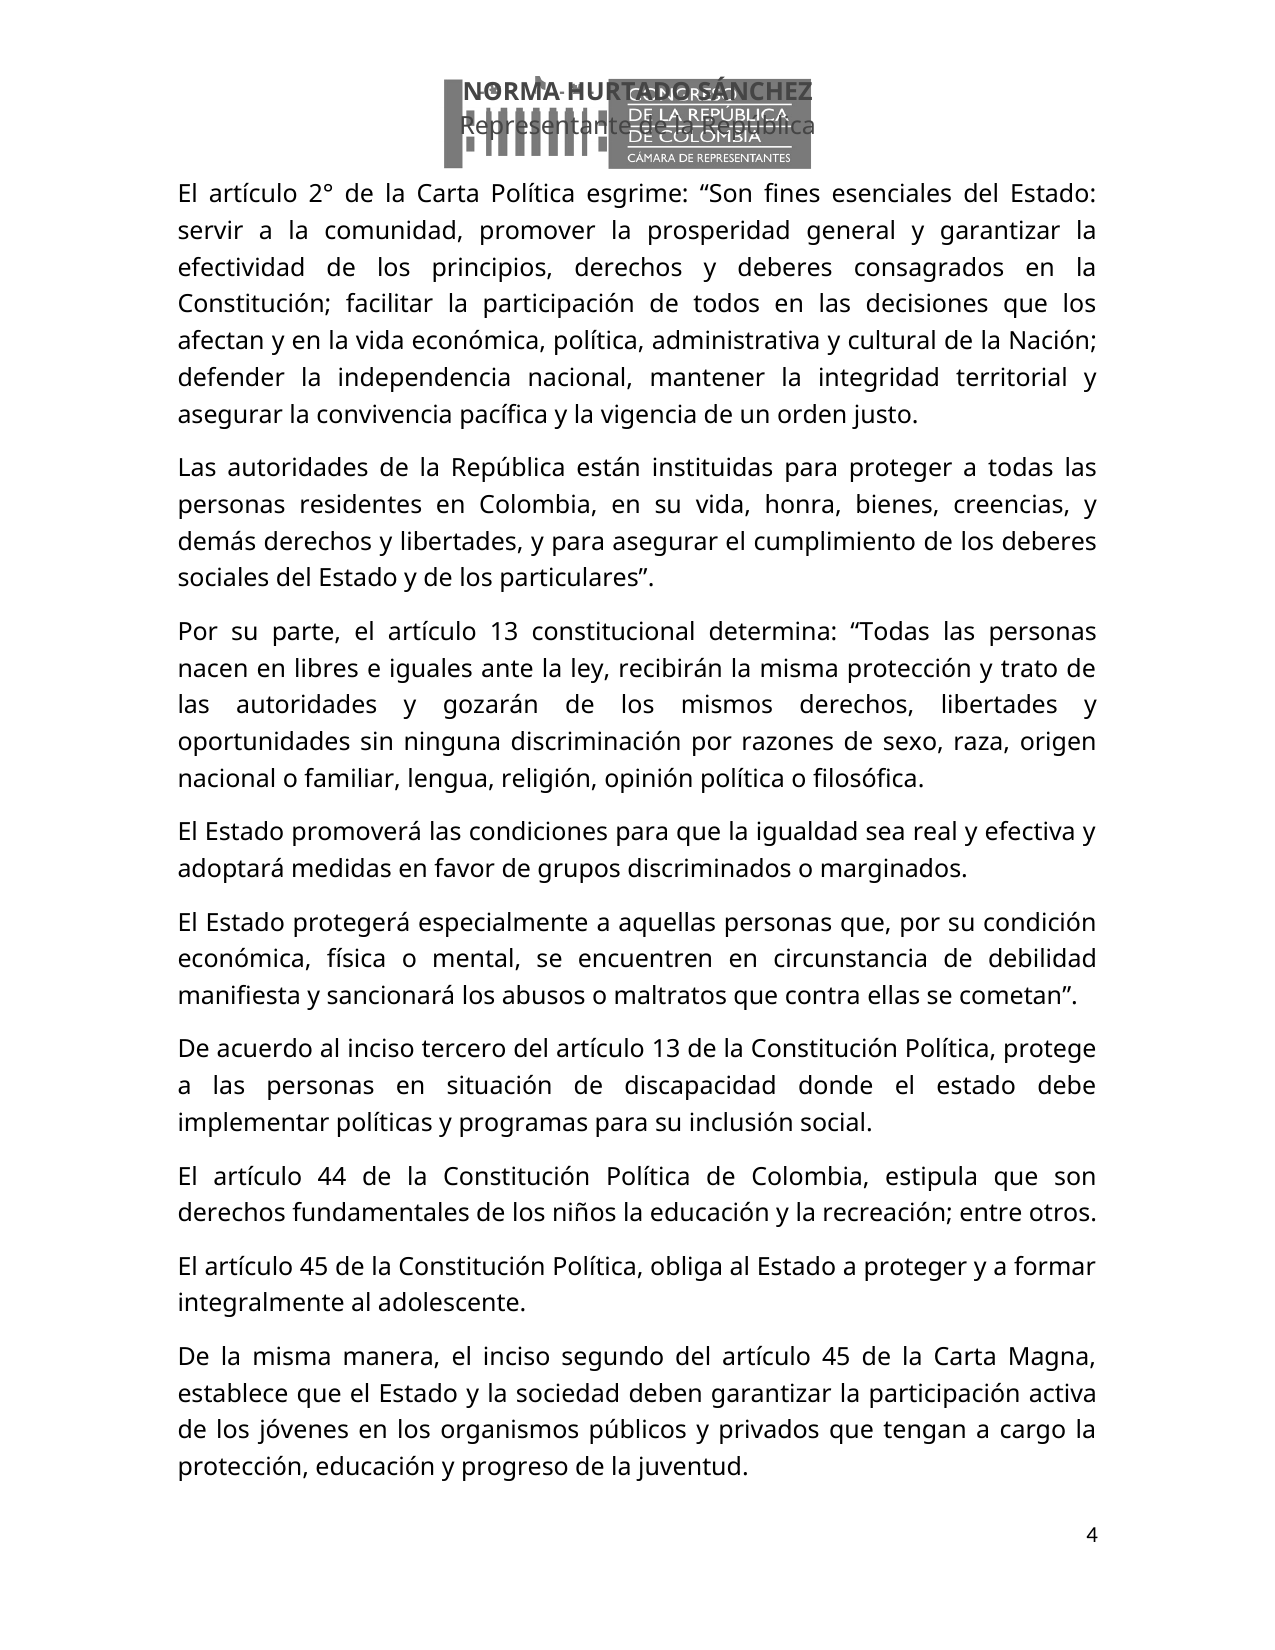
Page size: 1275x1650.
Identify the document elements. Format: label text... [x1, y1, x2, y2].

text El artículo 44 de la Constitución Política de Colombia, estipula que son derechos fundamentales de los niños la educación y la recreación; entre otros. [177, 1158, 1098, 1229]
text El Estado promoverá las condiciones para que la igualdad sea real y efectiva y adoptará medidas en favor de grupos discriminados o marginados. [177, 814, 1098, 885]
text El Estado protegerá especialmente a aquellas personas que, por su condición económica, física o mental, se encuentren en circunstancia de debilidad manifiesta y sancionará los abusos o maltratos que contra ellas se cometan”. [177, 904, 1098, 1012]
text El artículo 45 de la Constitución Política, obliga al Estado a proteger y a formar integralmente al adolescente. [177, 1248, 1098, 1319]
text De la misma manera, el inciso segundo del artículo 45 de la Carta Magna, establece que el Estado y la sociedad deben garantizar la participación activa de los jóvenes en los organismos públicos y privados que tengan a cargo la protección, educación y progreso de la juventud. [177, 1338, 1098, 1483]
text Por su parte, el artículo 13 constitucional determina: “Todas las personas nacen en libres e iguales ante la ley, recibirán la misma protección y trato de las autoridades y gozarán de los mismos derechos, libertades y oportunidades sin ninguna discriminación por razones de sexo, raza, origen nacional o familiar, lengua, religión, opinión política o filosófica. [177, 613, 1098, 794]
text Las autoridades de la República están instituidas para proteger a todas las personas residentes en Colombia, en su vida, honra, bienes, creencias, y demás derechos y libertades, y para asegurar el cumplimiento de los deberes sociales del Estado y de los particulares”. [177, 450, 1098, 594]
picture [439, 76, 813, 170]
text De acuerdo al inciso tercero del artículo 13 de la Constitución Política, protege a las personas en situación de discapacidad donde el estado debe implementar políticas y programas para su inclusión social. [177, 1031, 1098, 1139]
text El artículo 2° de la Carta Política esgrime: “Son fines esenciales del Estado: servir a la comunidad, promover la prosperidad general y garantizar la efectividad de los principios, derechos y deberes consagrados en la Constitución; facilitar la participación de todos en las decisiones que los afectan y en la vida económica, política, administrativa y cultural de la Nación; defender la independencia nacional, mantener la integridad territorial y asegurar la convivencia pacífica y la vigencia de un orden justo. [177, 170, 1098, 430]
